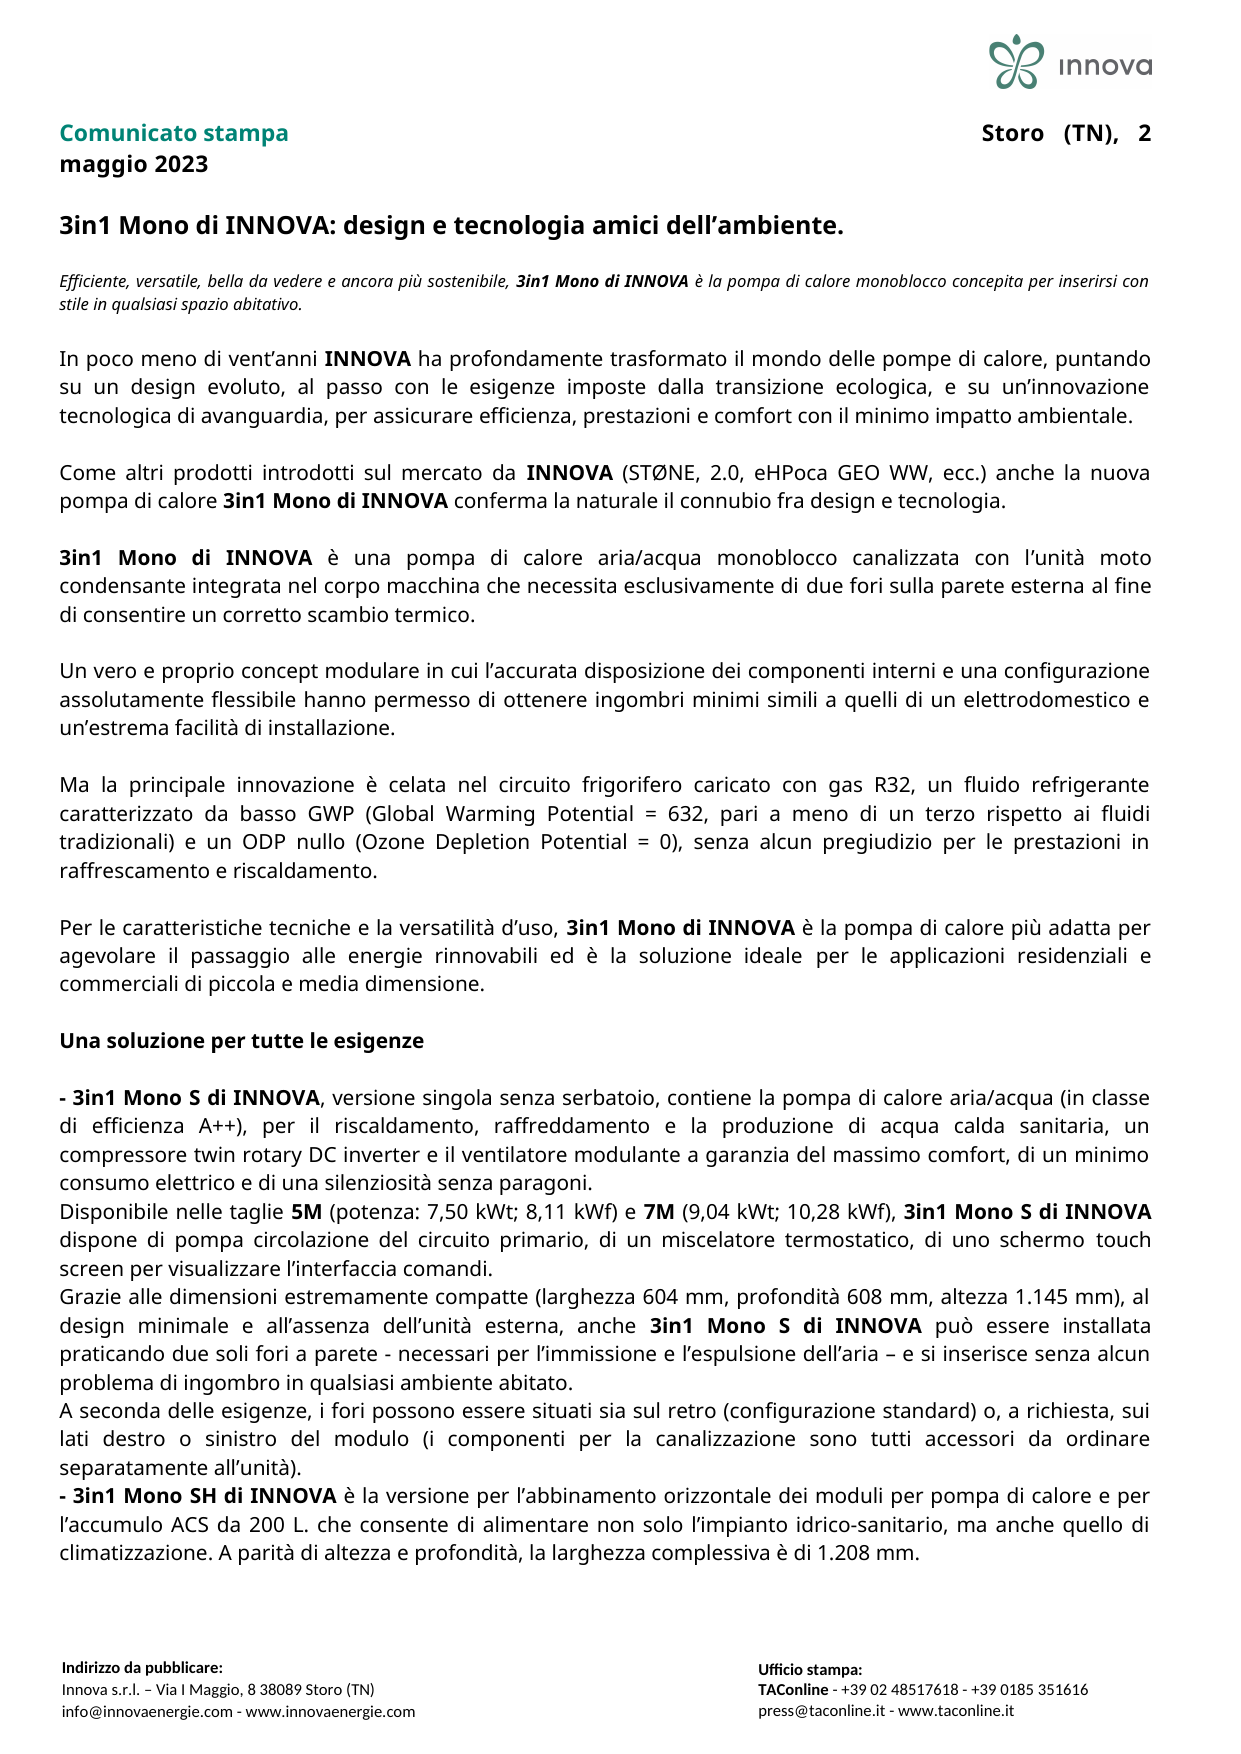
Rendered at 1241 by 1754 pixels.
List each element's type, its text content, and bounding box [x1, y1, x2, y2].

text 3in1 Mono di INNOVA: design e tecnologia amici dell’ambiente. [59, 207, 1152, 242]
text Come altri prodotti introdotti sul mercato da INNOVA (STØNE, 2.0, eHPoca GEO WW, ecc.) anche la nuova pompa di calore 3in1 Mono di INNOVA conferma la naturale il connubio fra design e tecnologia. [59, 458, 1152, 514]
text - 3in1 Mono S di INNOVA, versione singola senza serbatoio, contiene la pompa di calore aria/acqua (in classe di efficienza A++), per il riscaldamento, raffreddamento e la produzione di acqua calda sanitaria, un compressore twin rotary DC inverter e il ventilatore modulante a garanzia del massimo comfort, di un minimo consumo elettrico e di una silenziosità senza paragoni. [59, 1083, 1152, 1197]
text In poco meno di vent’anni INNOVA ha profondamente trasformato il mondo delle pompe di calore, puntando su un design evoluto, al passo con le esigenze imposte dalla transizione ecologica, e su un’innovazione tecnologica di avanguardia, per assicurare efficienza, prestazioni e comfort con il minimo impatto ambientale. [59, 344, 1152, 429]
text Grazie alle dimensioni estremamente compatte (larghezza 604 mm, profondità 608 mm, altezza 1.145 mm), al design minimale e all’assenza dell’unità esterna, anche 3in1 Mono S di INNOVA può essere installata praticando due soli fori a parete - necessari per l’immissione e l’espulsione dell’aria – e si inserisce senza alcun problema di ingombro in qualsiasi ambiente abitato. [59, 1282, 1152, 1396]
text Per le caratteristiche tecniche e la versatilità d’uso, 3in1 Mono di INNOVA è la pompa di calore più adatta per agevolare il passaggio alle energie rinnovabili ed è la soluzione ideale per le applicazioni residenziali e commerciali di piccola e media dimensione. [59, 913, 1152, 998]
text Una soluzione per tutte le esigenze [59, 1026, 1152, 1055]
text Efficiente, versatile, bella da vedere e ancora più sostenibile, 3in1 Mono di INNOVA è la pompa di calore monoblocco concepita per inserirsi con stile in qualsiasi spazio abitativo. [59, 270, 1152, 315]
text A seconda delle esigenze, i fori possono essere situati sia sul retro (configurazione standard) o, a richiesta, sui lati destro o sinistro del modulo (i componenti per la canalizzazione sono tutti accessori da ordinare separatamente all’unità). [59, 1396, 1152, 1481]
text Ma la principale innovazione è celata nel circuito frigorifero caricato con gas R32, un fluido refrigerante caratterizzato da basso GWP (Global Warming Potential = 632, pari a meno di un terzo rispetto ai fluidi tradizionali) e un ODP nullo (Ozone Depletion Potential = 0), senza alcun pregiudizio per le prestazioni in raffrescamento e riscaldamento. [59, 770, 1152, 884]
picture [989, 34, 1152, 89]
text Un vero e proprio concept modulare in cui l’accurata disposizione dei componenti interni e una configurazione assolutamente flessibile hanno permesso di ottenere ingombri minimi simili a quelli di un elettrodomestico e un’estrema facilità di installazione. [59, 657, 1152, 742]
text - 3in1 Mono SH di INNOVA è la versione per l’abbinamento orizzontale dei moduli per pompa di calore e per l’accumulo ACS da 200 L. che consente di alimentare non solo l’impianto idrico-sanitario, ma anche quello di climatizzazione. A parità di altezza e profondità, la larghezza complessiva è di 1.208 mm. [59, 1481, 1152, 1567]
text 3in1 Mono di INNOVA è una pompa di calore aria/acqua monoblocco canalizzata con l’unità moto condensante integrata nel corpo macchina che necessita esclusivamente di due fori sulla parete esterna al fine di consentire un corretto scambio termico. [59, 543, 1152, 628]
text Disponibile nelle taglie 5M (potenza: 7,50 kWt; 8,11 kWf) e 7M (9,04 kWt; 10,28 kWf), 3in1 Mono S di INNOVA dispone di pompa circolazione del circuito primario, di un miscelatore termostatico, di uno schermo touch screen per visualizzare l’interfaccia comandi. [59, 1197, 1152, 1282]
text Comunicato stampa Storo (TN), 2 maggio 2023 [59, 117, 1152, 179]
